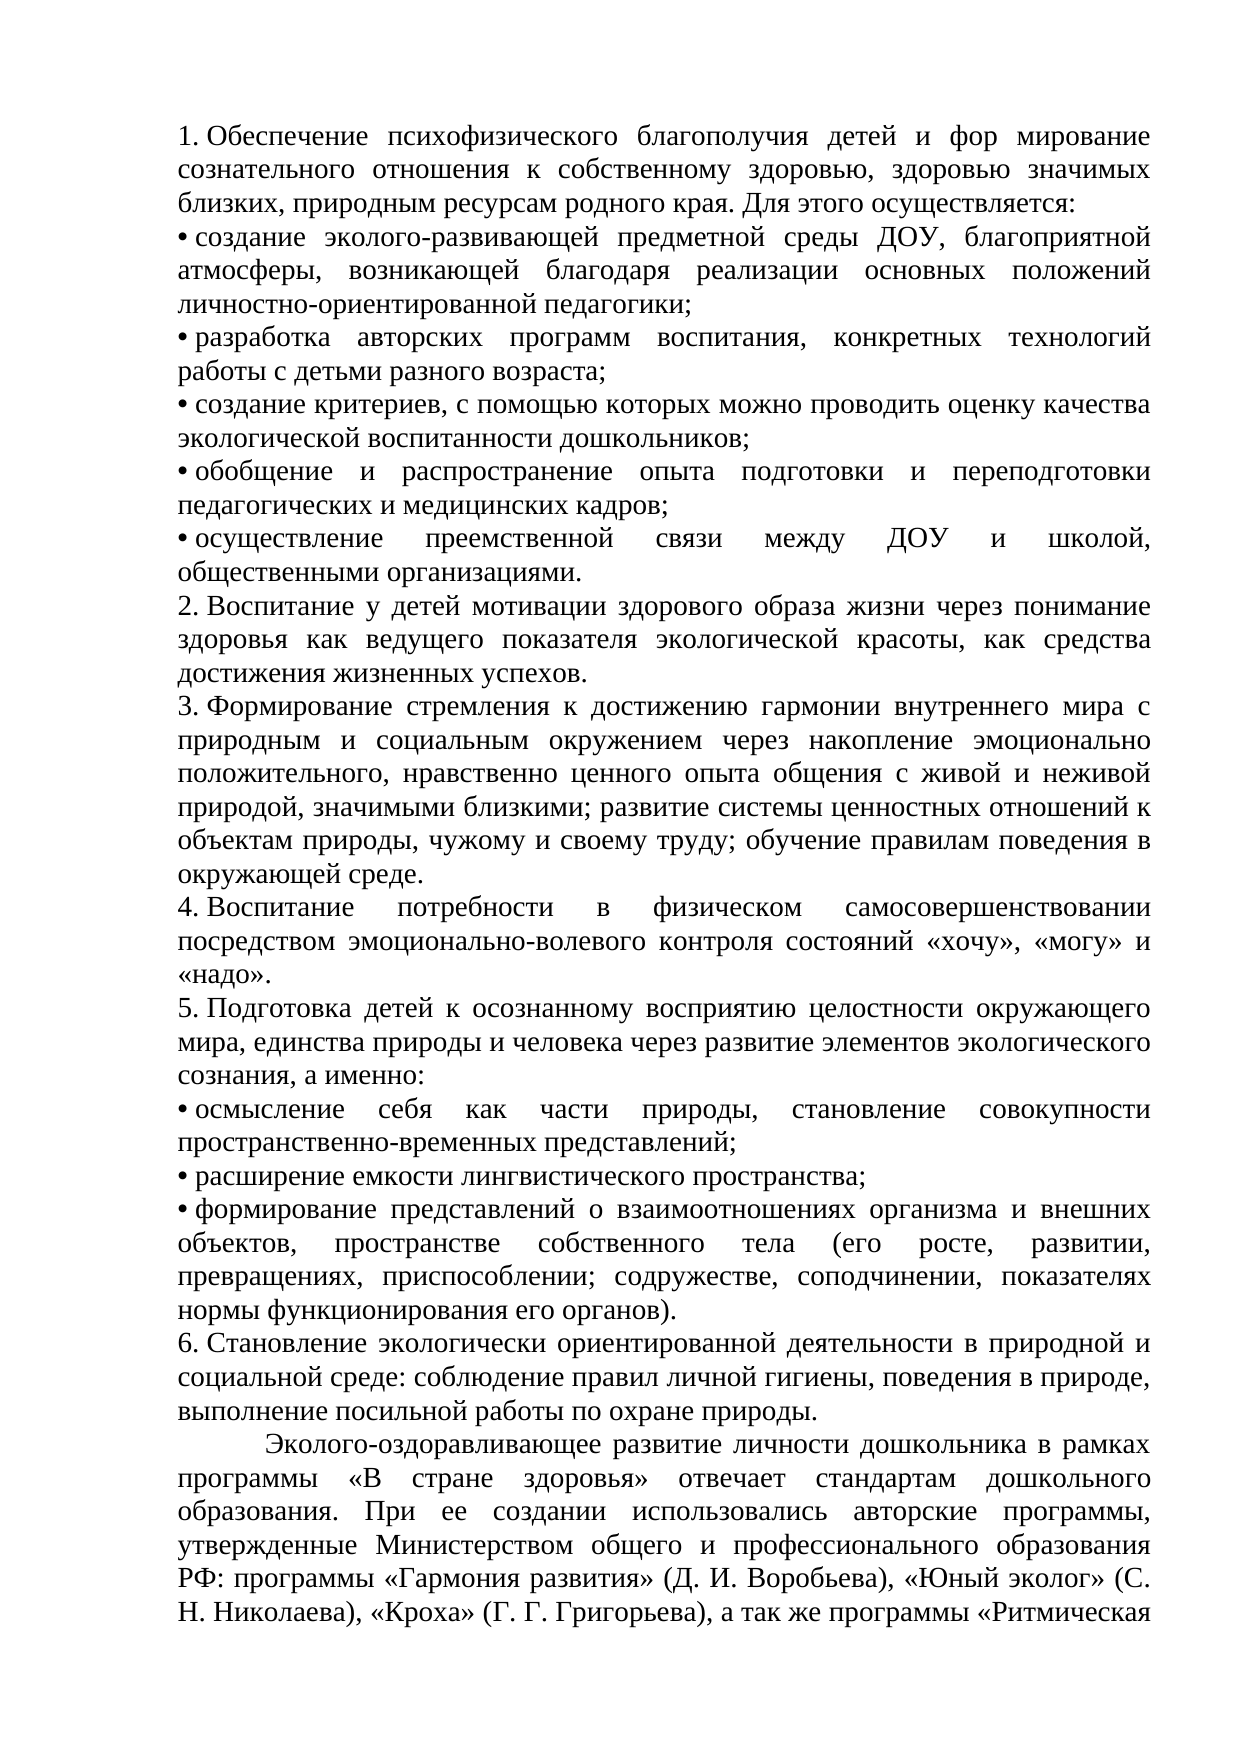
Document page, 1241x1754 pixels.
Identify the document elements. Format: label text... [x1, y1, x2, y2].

text • разработка авторских программ воспитания, конкретных технологий работы с детьми разного возраста; [177, 319, 1152, 386]
text 6. Становление экологически ориентированной деятельности в природной и социальной среде: соблюдение правил личной гигиены, поведения в природе, выполнение посильной работы по охране природы. [177, 1326, 1152, 1426]
text • создание эколого-развивающей предметной среды ДОУ, благоприятной атмосферы, возникающей благодаря реализации основных положений личностно-ориентированной педагогики; [177, 219, 1152, 319]
text 3. Формирование стремления к достижению гармонии внутреннего мира с природным и социальным окружением через накопление эмоционально положительного, нравственно ценного опыта общения с живой и неживой природой, значимыми близкими; развитие системы ценностных отношений к объектам природы, чужому и своему труду; обучение правилам поведения в окружающей среде. [177, 688, 1152, 889]
text 5. Подготовка детей к осознанному восприятию целостности окружающего мира, единства природы и человека через развитие элементов экологического сознания, а именно: [177, 990, 1152, 1091]
text 4. Воспитание потребности в физическом самосовершенствовании посредством эмоционально-волевого контроля состояний «хочу», «могу» и «надо». [177, 889, 1152, 990]
text • осуществление преемственной связи между ДОУ и школой, общественными организациями. [177, 521, 1152, 588]
text • расширение емкости лингвистического пространства; [177, 1158, 1152, 1191]
text • осмысление себя как части природы, становление совокупности пространственно-временных представлений; [177, 1091, 1152, 1158]
text • обобщение и распространение опыта подготовки и переподготовки педагогических и медицинских кадров; [177, 453, 1152, 521]
text 1. Обеспечение психофизического благополучия детей и фор мирование сознательного отношения к собственному здоровью, здоровью значимых близких, природным ресурсам родного края. Для этого осуществляется: [177, 118, 1152, 219]
text • формирование представлений о взаимоотношениях организма и внешних объектов, пространстве собственного тела (его росте, развитии, превращениях, приспособлении; содружестве, соподчинении, показателях нормы функционирования его органов). [177, 1191, 1152, 1326]
text • создание критериев, с помощью которых можно проводить оценку качества экологической воспитанности дошкольников; [177, 386, 1152, 453]
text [177, 1426, 1152, 1627]
text 2. Воспитание у детей мотивации здорового образа жизни через понимание здоровья как ведущего показателя экологической красоты, как средства достижения жизненных успехов. [177, 588, 1152, 688]
